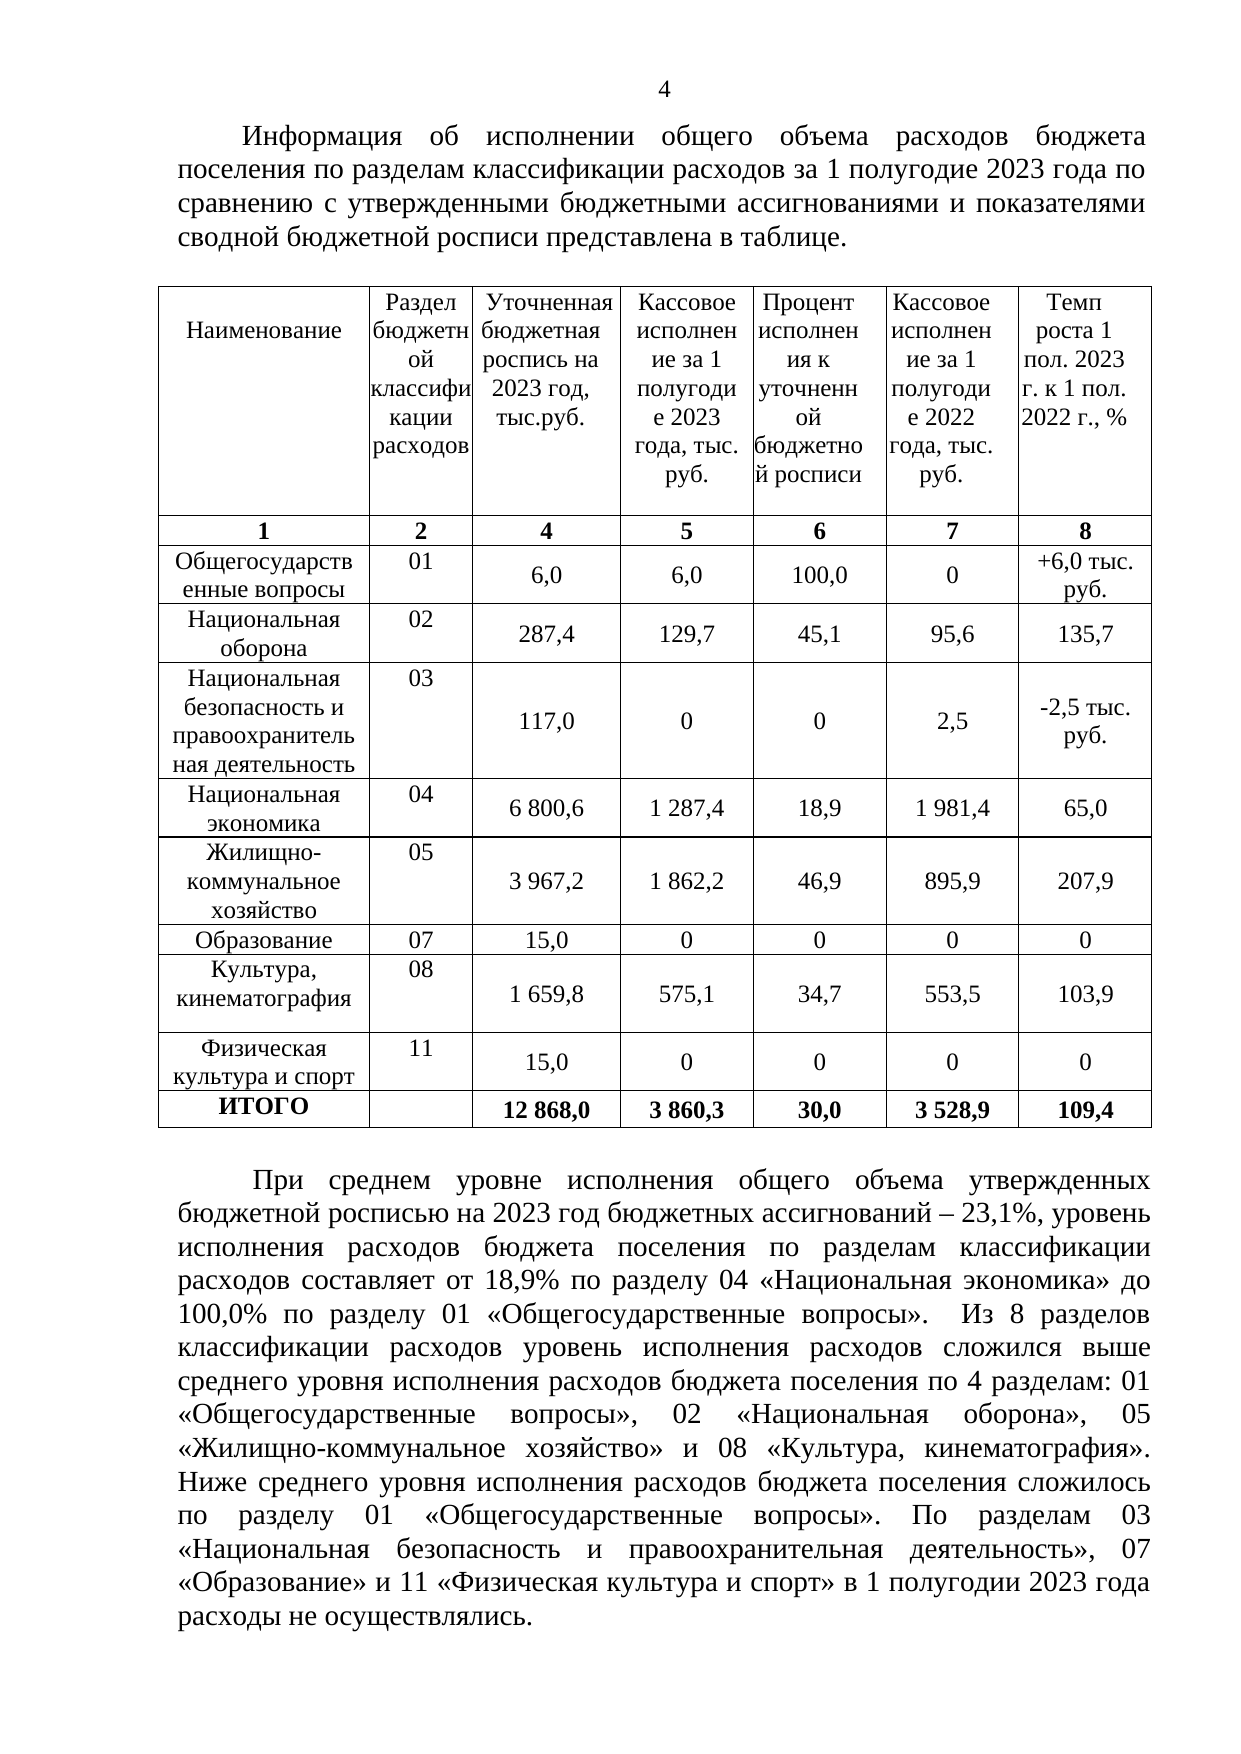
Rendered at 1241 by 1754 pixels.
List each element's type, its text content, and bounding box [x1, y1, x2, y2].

table_cell 6 800,6 [473, 779, 620, 836]
table_header Наименование [159, 287, 369, 515]
table_cell [370, 1091, 472, 1127]
table_cell 103,9 [1019, 955, 1151, 1032]
table_cell 100,0 [754, 546, 886, 603]
table_cell 18,9 [754, 779, 886, 836]
table_cell 1 [159, 516, 369, 545]
table_cell Физическая культура и спорт [159, 1033, 369, 1090]
table_cell 3 860,3 [621, 1091, 753, 1127]
table_cell 0 [621, 1033, 753, 1090]
table_cell Национальная экономика [159, 779, 369, 836]
table_header Кассовое исполнение за 1 полугодие 2022 года, тыс. руб. [887, 287, 1018, 515]
table_cell 0 [1019, 925, 1151, 953]
table_cell 04 [370, 779, 472, 836]
table_cell Национальная оборона [159, 604, 369, 662]
table_cell 15,0 [473, 925, 620, 953]
table_cell 287,4 [473, 604, 620, 662]
table_cell +6,0 тыс. руб. [1019, 546, 1151, 603]
table_cell 02 [370, 604, 472, 662]
table_cell Общегосударственные вопросы [159, 546, 369, 603]
table_cell 95,6 [887, 604, 1018, 662]
table_cell 03 [370, 663, 472, 778]
table_cell 895,9 [887, 838, 1018, 924]
table_cell 4 [473, 516, 620, 545]
table_header Темп роста 1 пол. 2023 г. к 1 пол. 2022 г., % [1019, 287, 1151, 515]
table_cell 46,9 [754, 838, 886, 924]
table_cell 0 [754, 925, 886, 953]
table_cell ИТОГО [159, 1091, 369, 1127]
table_cell 0 [621, 663, 753, 778]
table_cell 135,7 [1019, 604, 1151, 662]
table_cell 3 967,2 [473, 838, 620, 924]
table_cell 12 868,0 [473, 1091, 620, 1127]
table_cell 15,0 [473, 1033, 620, 1090]
text При среднем уровне исполнения общего объема утвержденных бюджетной росписью на 2023 год бюджетных ассигнований – 23,1%, уровень исполнения расходов бюджета поселения по разделам классификации расходов составляет от 18,9% по разделу 04 «Национальная экономика» до 100,0% по разделу 01 «Общегосударственные вопросы». Из 8 разделов классификации расходов уровень исполнения расходов сложился выше среднего уровня исполнения расходов бюджета поселения по 4 разделам: 01 «Общегосударственные вопросы», 02 «Национальная оборона», 05 «Жилищно-коммунальное хозяйство» и 08 «Культура, кинематография». Ниже среднего уровня исполнения расходов бюджета поселения сложилось по разделу 01 «Общегосударственные вопросы». По разделам 03 «Национальная безопасность и правоохранительная деятельность», 07 «Образование» и 11 «Физическая культура и спорт» в 1 полугодии 2023 года расходы не осуществлялись. [177, 1162, 1152, 1631]
table_cell 08 [370, 955, 472, 1032]
table_cell 3 528,9 [887, 1091, 1018, 1127]
table_cell 6,0 [473, 546, 620, 603]
table_cell 207,9 [1019, 838, 1151, 924]
table_cell 34,7 [754, 955, 886, 1032]
table_cell 117,0 [473, 663, 620, 778]
text Информация об исполнении общего объема расходов бюджета поселения по разделам классификации расходов за 1 полугодие 2023 года по сравнению с утвержденными бюджетными ассигнованиями и показателями сводной бюджетной росписи представлена в таблице. [177, 118, 1147, 252]
table_cell 05 [370, 838, 472, 924]
table_cell 0 [887, 1033, 1018, 1090]
table_cell 45,1 [754, 604, 886, 662]
table_cell Образование [159, 925, 369, 953]
table_cell -2,5 тыс. руб. [1019, 663, 1151, 778]
table_cell 2,5 [887, 663, 1018, 778]
table_cell 01 [370, 546, 472, 603]
table_header Уточненная бюджетная роспись на 2023 год, тыс.руб. [473, 287, 620, 515]
table_cell 1 287,4 [621, 779, 753, 836]
table_cell 0 [754, 1033, 886, 1090]
table_cell 109,4 [1019, 1091, 1151, 1127]
table_header Кассовое исполнение за 1 полугодие 2023 года, тыс. руб. [621, 287, 753, 515]
table_cell Культура, кинематография [159, 955, 369, 1032]
table_cell Жилищно-коммунальное хозяйство [159, 838, 369, 924]
table_cell 0 [887, 925, 1018, 953]
table_header Раздел бюджетной классификации расходов [370, 287, 472, 515]
table_cell 65,0 [1019, 779, 1151, 836]
table_cell 07 [370, 925, 472, 953]
table_cell 0 [1019, 1033, 1151, 1090]
table_cell 8 [1019, 516, 1151, 545]
table_cell 1 862,2 [621, 838, 753, 924]
table_cell 5 [621, 516, 753, 545]
table_header Процент исполнения к уточненной бюджетной росписи [754, 287, 886, 515]
table_cell 129,7 [621, 604, 753, 662]
table_cell 0 [754, 663, 886, 778]
table_cell 553,5 [887, 955, 1018, 1032]
table_cell 7 [887, 516, 1018, 545]
table_cell 6,0 [621, 546, 753, 603]
table_cell 6 [754, 516, 886, 545]
table_cell 1 981,4 [887, 779, 1018, 836]
table_cell 11 [370, 1033, 472, 1090]
table_cell 30,0 [754, 1091, 886, 1127]
table_cell Национальная безопасность и правоохранительная деятельность [159, 663, 369, 778]
table_cell 0 [887, 546, 1018, 603]
table_cell 2 [370, 516, 472, 545]
table_cell 575,1 [621, 955, 753, 1032]
table_cell 1 659,8 [473, 955, 620, 1032]
table_cell 0 [621, 925, 753, 953]
